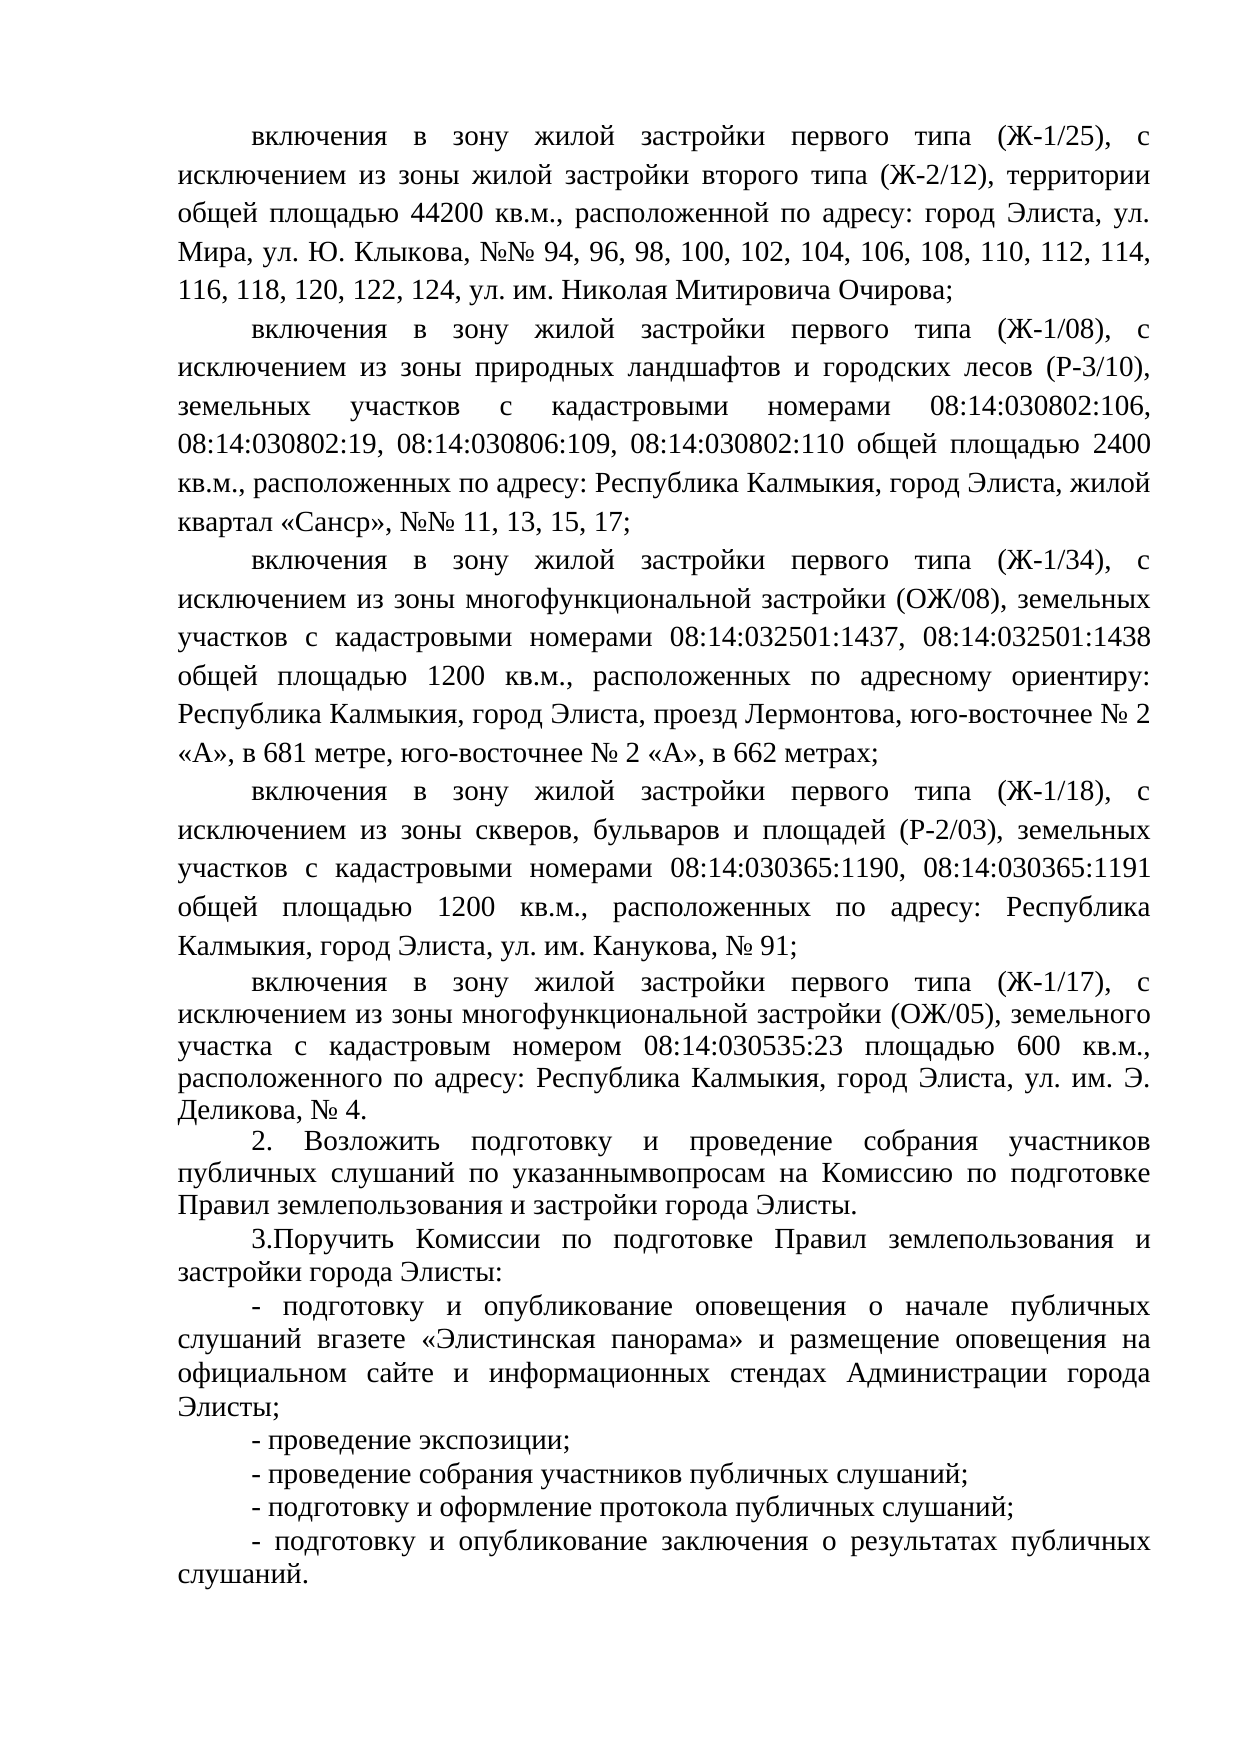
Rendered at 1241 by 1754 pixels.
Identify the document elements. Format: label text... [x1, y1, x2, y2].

list включения в зону жилой застройки первого типа (Ж-1/34), с исключением из зоны многофункциональной застройки (ОЖ/08), земельных участков с кадастровыми номерами 08:14:032501:1437, 08:14:032501:1438 общей площадью 1200 кв.м., расположенных по адресному ориентиру: Республика Калмыкия, город Элиста, проезд Лермонтова, юго-восточнее № 2 «А», в 681 метре, юго-восточнее № 2 «А», в 662 метрах; [177, 542, 1152, 768]
list включения в зону жилой застройки первого типа (Ж-1/25), с исключением из зоны жилой застройки второго типа (Ж-2/12), территории общей площадью 44200 кв.м., расположенной по адресу: город Элиста, ул. Мира, ул. Ю. Клыкова, №№ 94, 96, 98, 100, 102, 104, 106, 108, 110, 112, 114, 116, 118, 120, 122, 124, ул. им. Николая Митировича Очирова; [177, 118, 1152, 306]
text 2. Возложить подготовку и проведение собрания участников публичных слушаний по указаннымвопросам на Комиссию по подготовке Правил землепользования и застройки города Элисты. [177, 1125, 1152, 1221]
text 3.Поручить Комиссии по подготовке Правил землепользования и застройки города Элисты: [177, 1221, 1152, 1288]
list включения в зону жилой застройки первого типа (Ж-1/08), с исключением из зоны природных ландшафтов и городских лесов (Р-3/10), земельных участков с кадастровыми номерами 08:14:030802:106, 08:14:030802:19, 08:14:030806:109, 08:14:030802:110 общей площадью 2400 кв.м., расположенных по адресу: Республика Калмыкия, город Элиста, жилой квартал «Санср», №№ 11, 13, 15, 17; [177, 311, 1152, 537]
text - проведение экспозиции; [177, 1422, 1152, 1456]
text - подготовку и опубликование заключения о результатах публичных слушаний. [177, 1523, 1152, 1590]
text - проведение собрания участников публичных слушаний; [177, 1456, 1152, 1489]
text включения в зону жилой застройки первого типа (Ж-1/17), с исключением из зоны многофункциональной застройки (ОЖ/05), земельного участка с кадастровым номером 08:14:030535:23 площадью 600 кв.м., расположенного по адресу: Республика Калмыкия, город Элиста, ул. им. Э. Деликова, № 4. [177, 966, 1152, 1125]
list включения в зону жилой застройки первого типа (Ж-1/18), с исключением из зоны скверов, бульваров и площадей (Р-2/03), земельных участков с кадастровыми номерами 08:14:030365:1190, 08:14:030365:1191 общей площадью 1200 кв.м., расположенных по адресу: Республика Калмыкия, город Элиста, ул. им. Канукова, № 91; [177, 773, 1152, 961]
text - подготовку и опубликование оповещения о начале публичных слушаний вгазете «Элистинская панорама» и размещение оповещения на официальном сайте и информационных стендах Администрации города Элисты; [177, 1288, 1152, 1422]
text - подготовку и оформление протокола публичных слушаний; [177, 1489, 1152, 1523]
